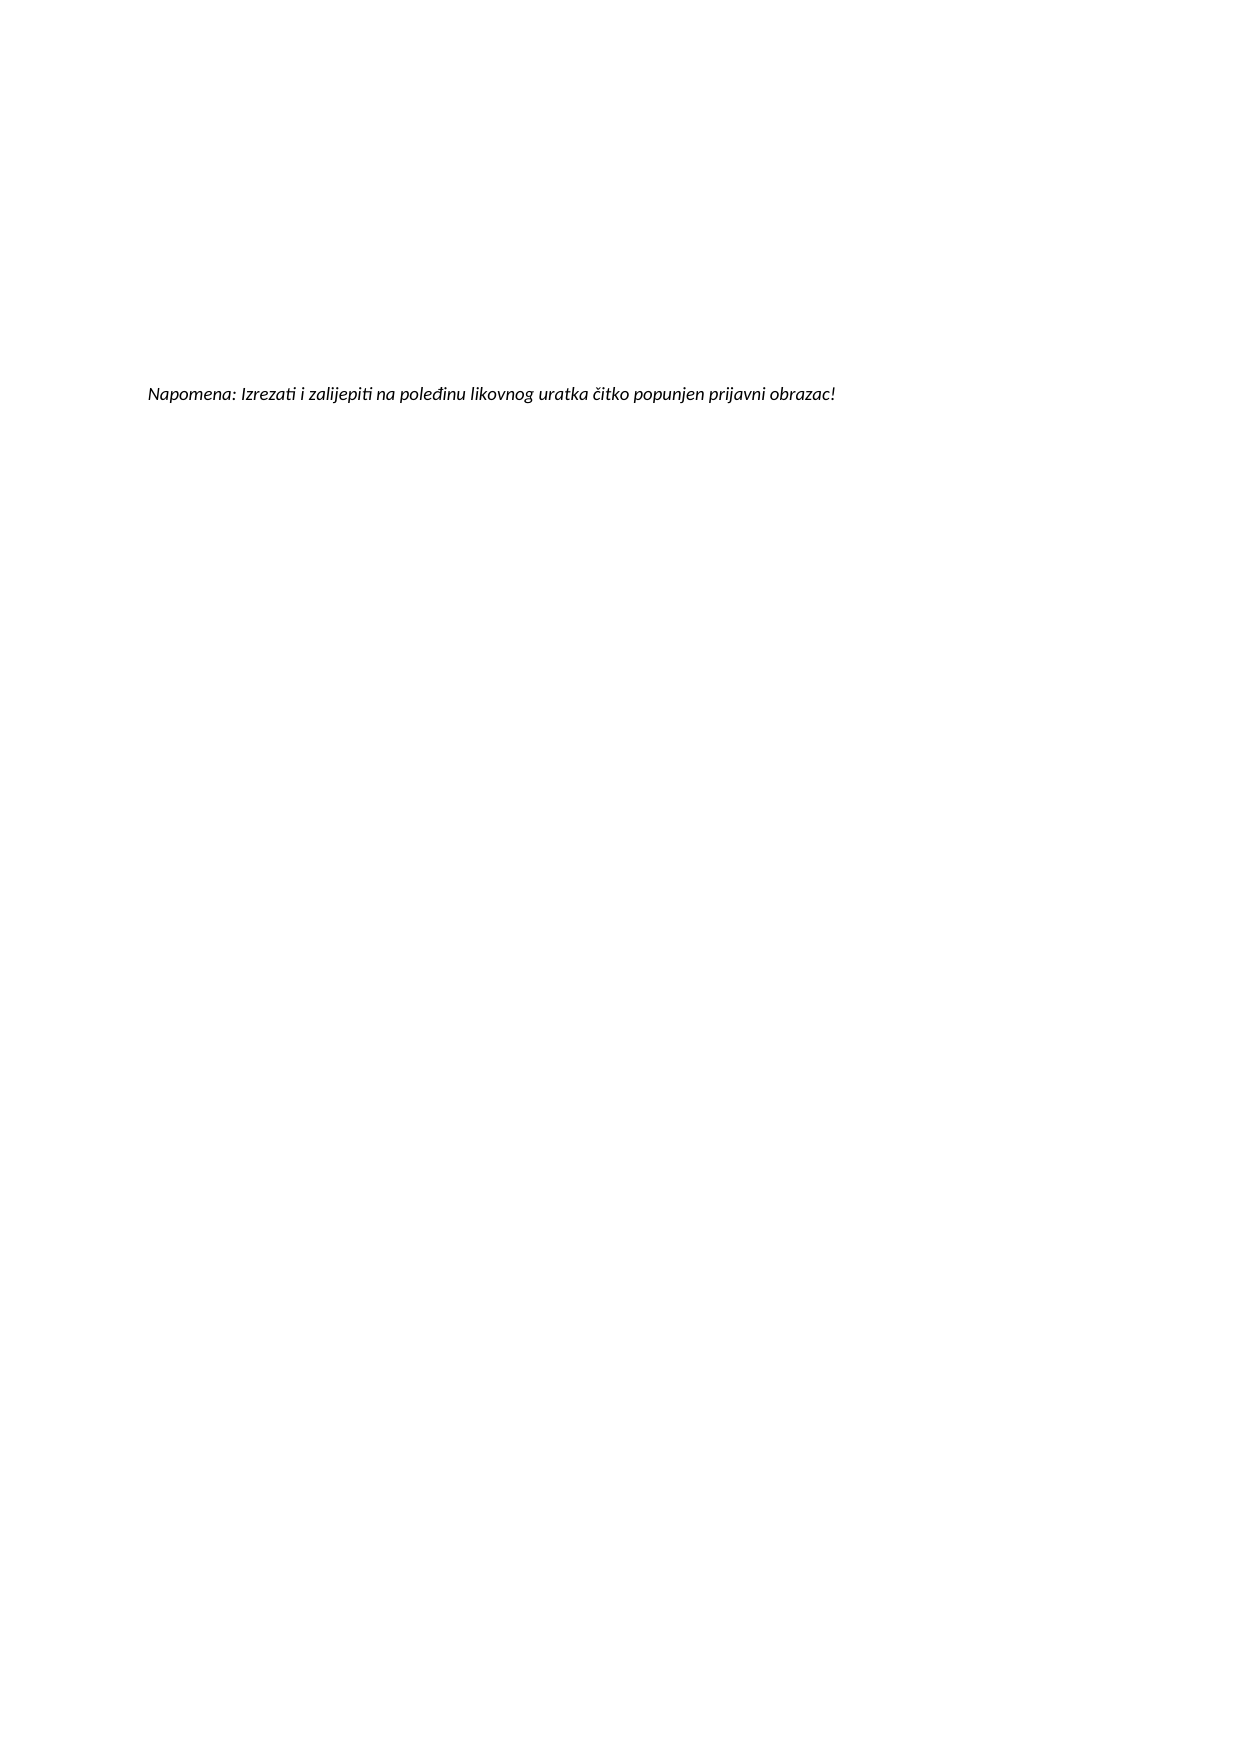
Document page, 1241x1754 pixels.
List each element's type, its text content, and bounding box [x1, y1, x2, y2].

text Napomena: Izrezati i zalijepiti na poleđinu likovnog uratka čitko popunjen prijavni obrazac! [148, 382, 1093, 405]
